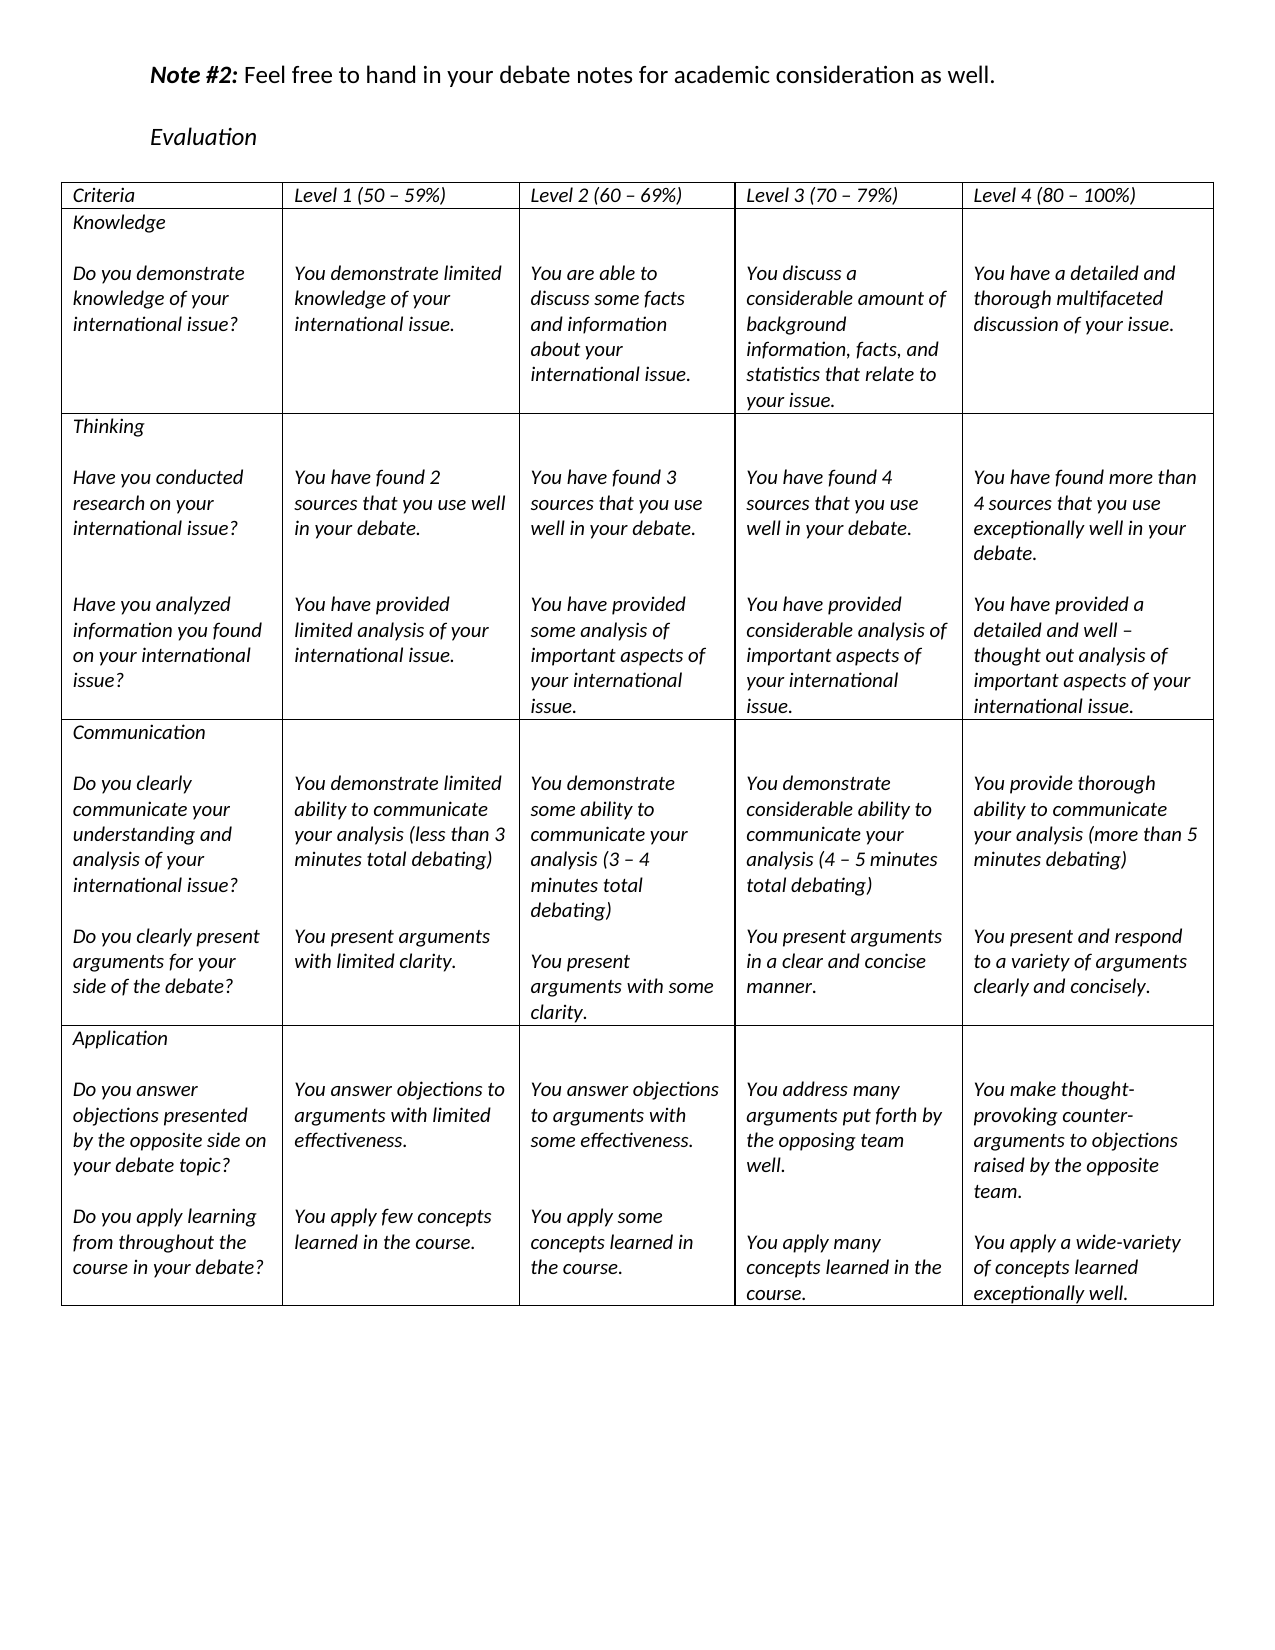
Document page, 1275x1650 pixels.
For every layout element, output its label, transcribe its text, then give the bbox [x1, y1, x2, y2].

table_header Level 1 (50 – 59%) [283, 183, 519, 208]
table_cell You answer objections to arguments with limited effectiveness. You apply few concepts learned in the course. [283, 1026, 519, 1305]
table_cell Thinking Have you conducted research on your international issue? Have you analyzed information you found on your international issue? [62, 414, 282, 718]
table_cell You demonstrate limited knowledge of your international issue. [283, 209, 519, 412]
table_cell You discuss a considerable amount of background information, facts, and statistics that relate to your issue. [736, 209, 962, 412]
table_header Level 3 (70 – 79%) [736, 183, 962, 208]
table_cell You have found 2 sources that you use well in your debate. You have provided limited analysis of your international issue. [283, 414, 519, 718]
table_cell Communication Do you clearly communicate your understanding and analysis of your international issue? Do you clearly present arguments for your side of the debate? [62, 720, 282, 1024]
table_cell You address many arguments put forth by the opposing team well. You apply many concepts learned in the course. [736, 1026, 962, 1305]
table_cell You have found 3 sources that you use well in your debate. You have provided some analysis of important aspects of your international issue. [520, 414, 734, 718]
table_cell Application Do you answer objections presented by the opposite side on your debate topic? Do you apply learning from throughout the course in your debate? [62, 1026, 282, 1305]
table_cell You provide thorough ability to communicate your analysis (more than 5 minutes debating) You present and respond to a variety of arguments clearly and concisely. [963, 720, 1213, 1024]
text Evaluation [150, 121, 1125, 151]
table_cell You demonstrate considerable ability to communicate your analysis (4 – 5 minutes total debating) You present arguments in a clear and concise manner. [736, 720, 962, 1024]
table_cell You demonstrate limited ability to communicate your analysis (less than 3 minutes total debating) You present arguments with limited clarity. [283, 720, 519, 1024]
table_header Level 4 (80 – 100%) [963, 183, 1213, 208]
table_cell You make thought-provoking counter-arguments to objections raised by the opposite team. You apply a wide-variety of concepts learned exceptionally well. [963, 1026, 1213, 1305]
table_header Level 2 (60 – 69%) [520, 183, 734, 208]
table_cell You have found 4 sources that you use well in your debate. You have provided considerable analysis of important aspects of your international issue. [736, 414, 962, 718]
table_cell Knowledge Do you demonstrate knowledge of your international issue? [62, 209, 282, 412]
table_cell You answer objections to arguments with some effectiveness. You apply some concepts learned in the course. [520, 1026, 734, 1305]
table_cell You demonstrate some ability to communicate your analysis (3 – 4 minutes total debating) You present arguments with some clarity. [520, 720, 734, 1024]
table_cell You have a detailed and thorough multifaceted discussion of your issue. [963, 209, 1213, 412]
table_cell You have found more than 4 sources that you use exceptionally well in your debate. You have provided a detailed and well – thought out analysis of important aspects of your international issue. [963, 414, 1213, 718]
table_cell You are able to discuss some facts and information about your international issue. [520, 209, 734, 412]
text Note #2: Feel free to hand in your debate notes for academic consideration as well. [150, 59, 1125, 90]
table_header Criteria [62, 183, 282, 208]
